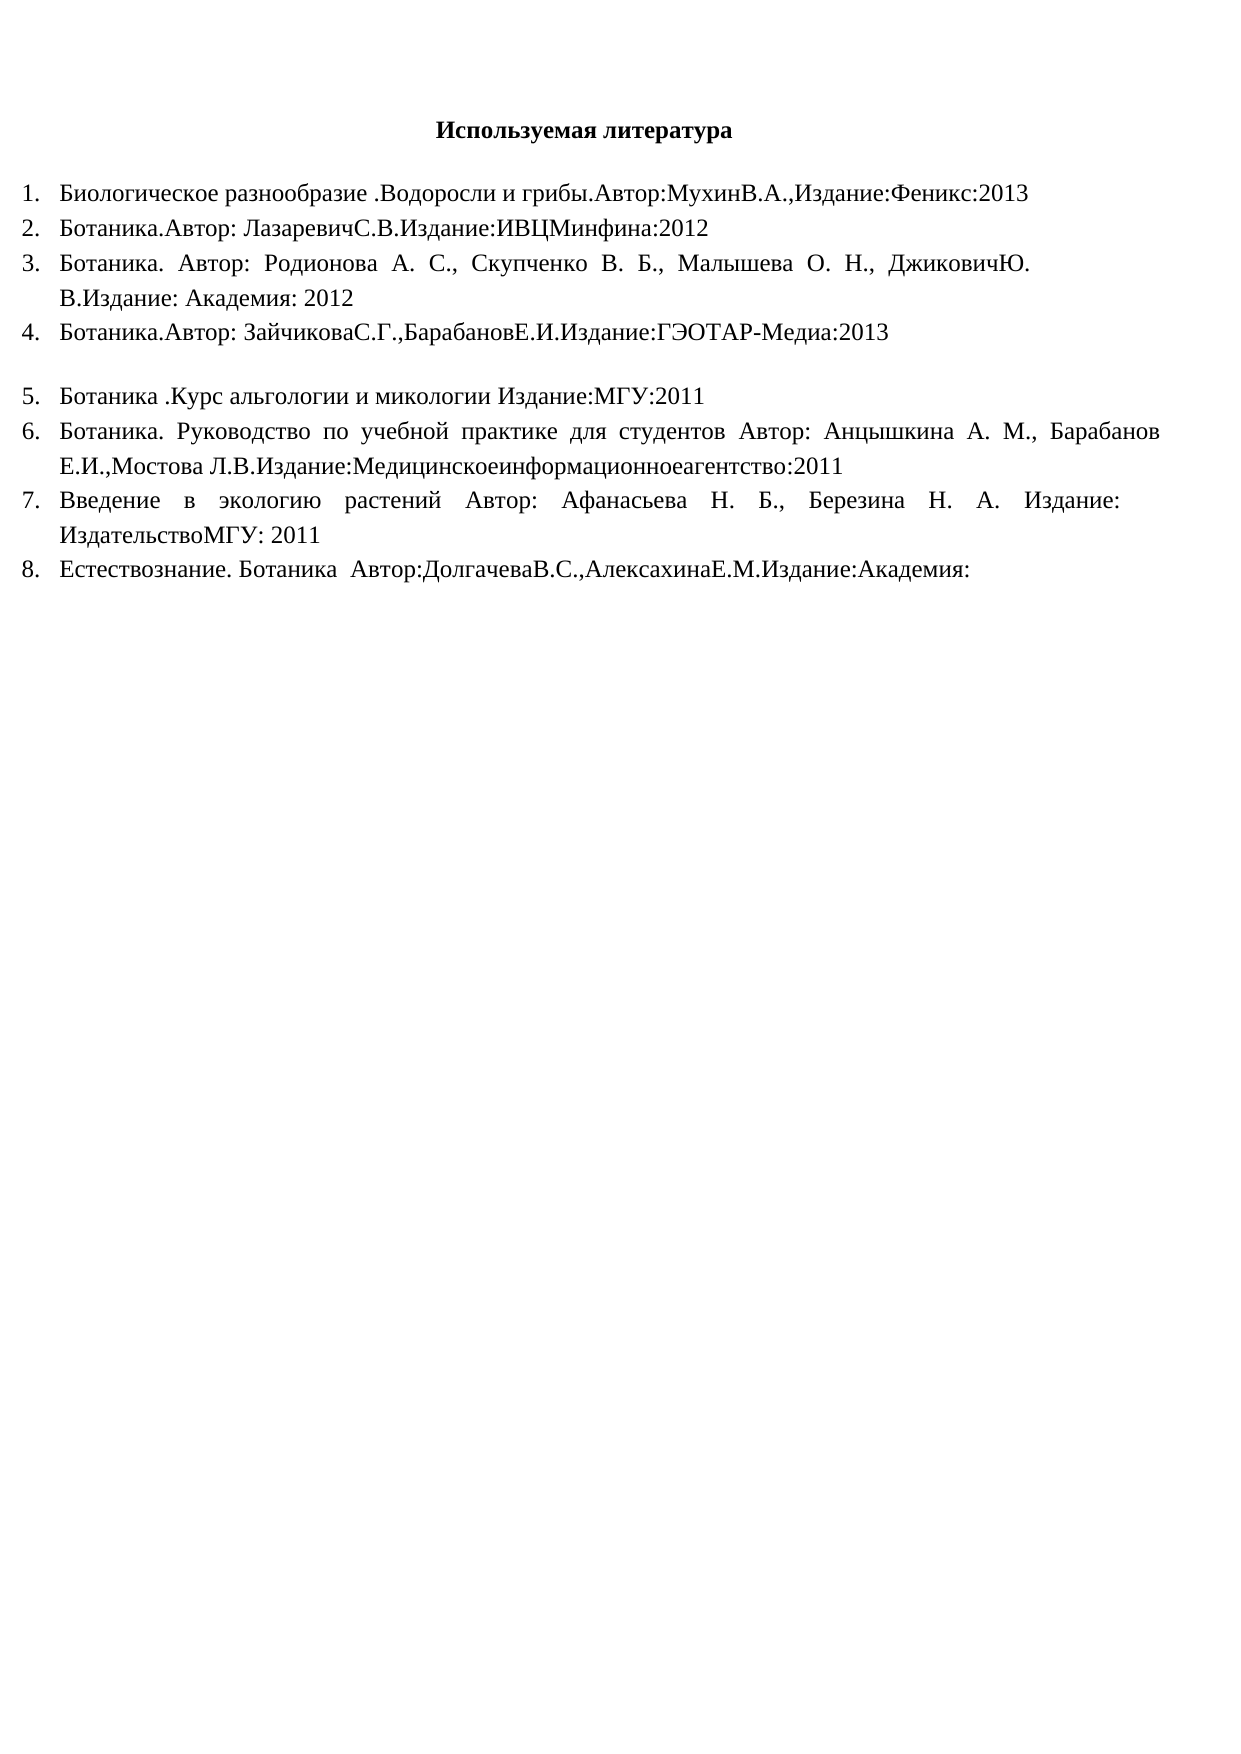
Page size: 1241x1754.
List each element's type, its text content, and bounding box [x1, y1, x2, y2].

list Биологическое разнообразие .Водоросли и грибы.Автор:МухинВ.А.,Издание:Феникс:2013 [21, 178, 1223, 207]
list Ботаника. Руководство по учебной практике для студентов Автор: Анцышкина А. М., Барабанов Е.И.,Мостова Л.В.Издание:Медицинскоеинформационноеагентство:2011 [22, 416, 1160, 479]
list Ботаника .Курс альгологии и микологии Издание:МГУ:2011 [22, 381, 1223, 410]
list Естествознание. Ботаника Автор:ДолгачеваВ.С.,АлексахинаЕ.М.Издание:Академия: [21, 555, 1223, 583]
list Ботаника. Автор: Родионова А. С., Скупченко В. Б., Малышева О. Н., ДжиковичЮ. В.Издание: Академия: 2012 [22, 248, 1031, 311]
list Ботаника.Автор: ЗайчиковаС.Г.,БарабановЕ.И.Издание:ГЭОТАР-Медиа:2013 [21, 317, 1223, 346]
text Используемая литература [59, 115, 1109, 143]
list Ботаника.Автор: ЛазаревичС.В.Издание:ИВЦМинфина:2012 [21, 213, 1223, 242]
list Введение в экологию растений Автор: Афанасьева Н. Б., Березина Н. А. Издание: ИздательствоМГУ: 2011 [22, 486, 1121, 549]
